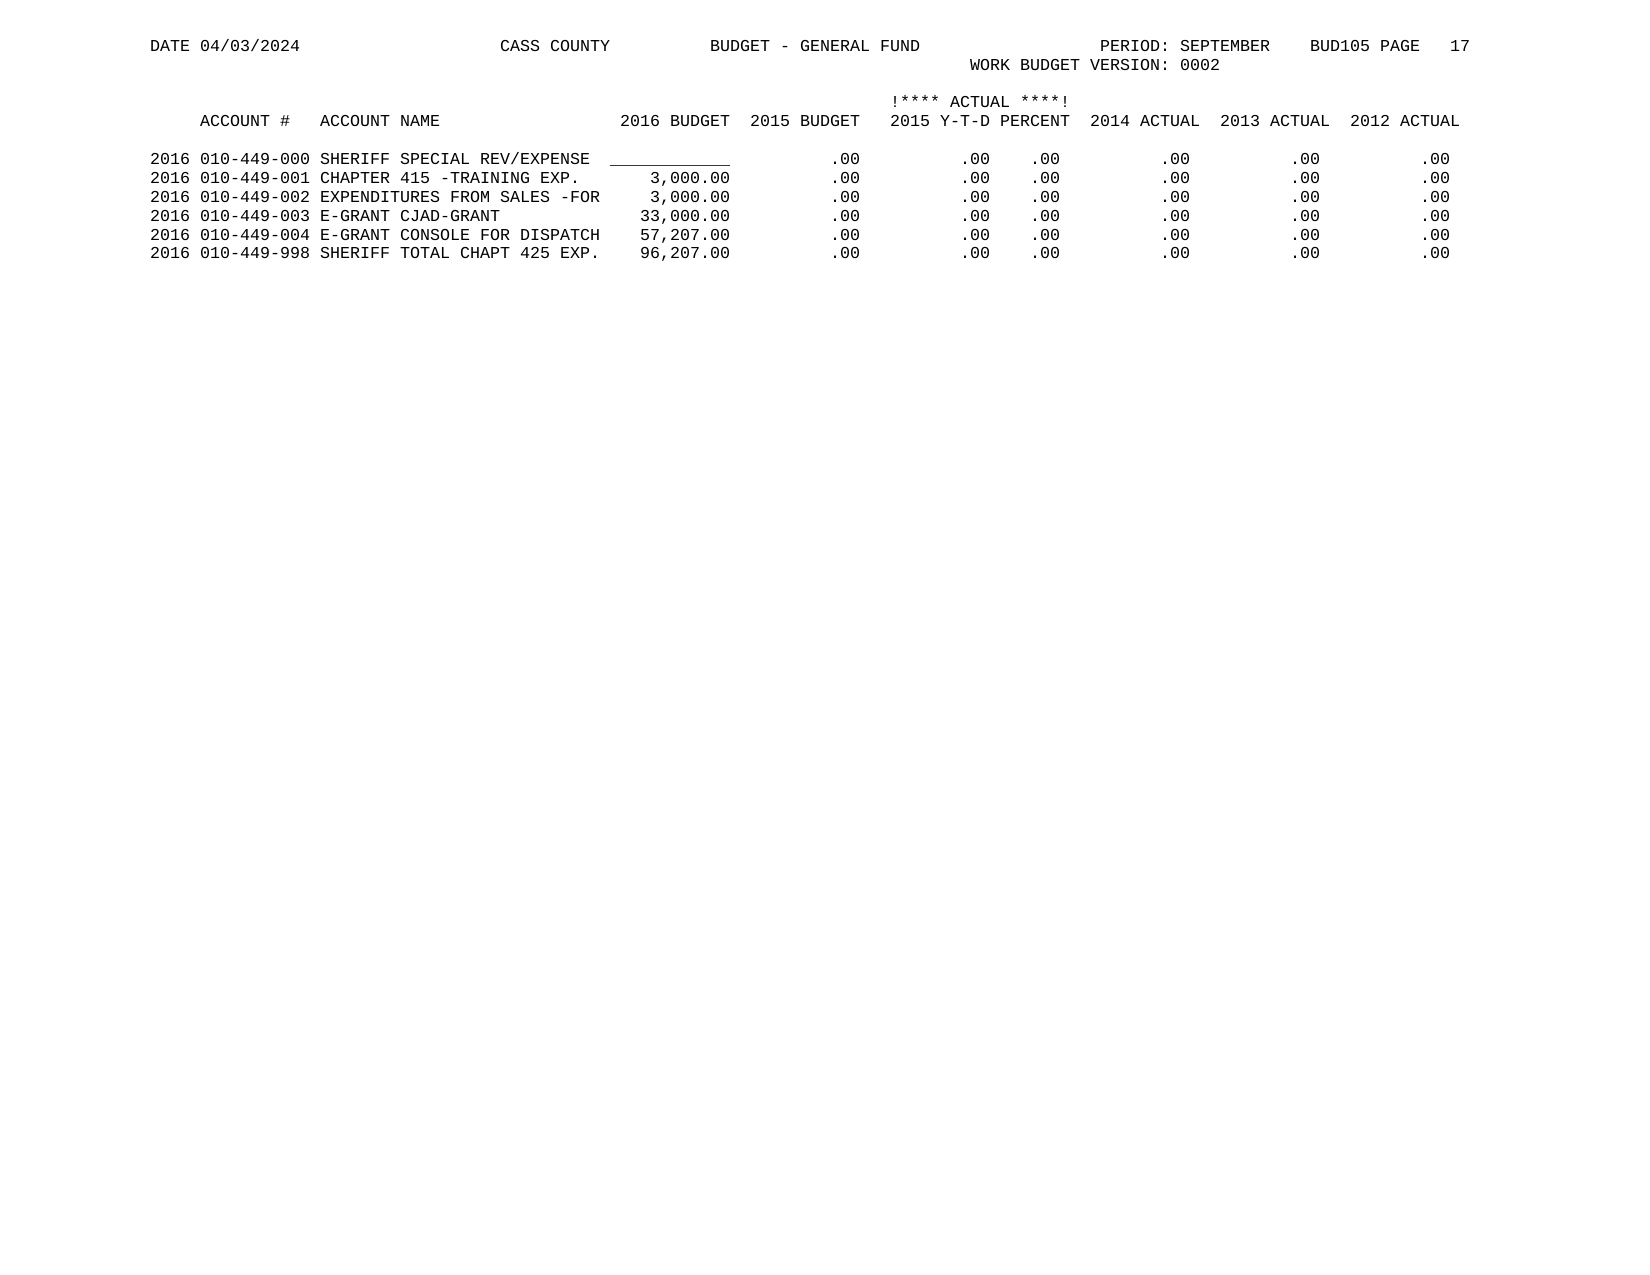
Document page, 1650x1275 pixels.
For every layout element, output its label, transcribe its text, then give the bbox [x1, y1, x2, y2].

text 2016 010-449-002 EXPENDITURES FROM SALES -FOR 3,000.00 .00 .00 .00 .00 .00 .00 [150, 188, 1500, 207]
text 2016 010-449-001 CHAPTER 415 -TRAINING EXP. 3,000.00 .00 .00 .00 .00 .00 .00 [150, 169, 1500, 188]
text 2016 010-449-004 E-GRANT CONSOLE FOR DISPATCH 57,207.00 .00 .00 .00 .00 .00 .00 [150, 226, 1500, 245]
text 2016 010-449-000 SHERIFF SPECIAL REV/EXPENSE ____________ .00 .00 .00 .00 .00 .00 [150, 151, 1500, 169]
text !**** ACTUAL ****! [150, 94, 1500, 113]
text DATE 04/03/2024 CASS COUNTY BUDGET - GENERAL FUND PERIOD: SEPTEMBER BUD105 PAGE 17 [150, 37, 1500, 56]
text WORK BUDGET VERSION: 0002 [150, 56, 1500, 75]
text 2016 010-449-998 SHERIFF TOTAL CHAPT 425 EXP. 96,207.00 .00 .00 .00 .00 .00 .00 [150, 245, 1500, 264]
text ACCOUNT # ACCOUNT NAME 2016 BUDGET 2015 BUDGET 2015 Y-T-D PERCENT 2014 ACTUAL 2013 ACTUAL 2012 ACTUAL [150, 113, 1500, 132]
text 2016 010-449-003 E-GRANT CJAD-GRANT 33,000.00 .00 .00 .00 .00 .00 .00 [150, 207, 1500, 226]
